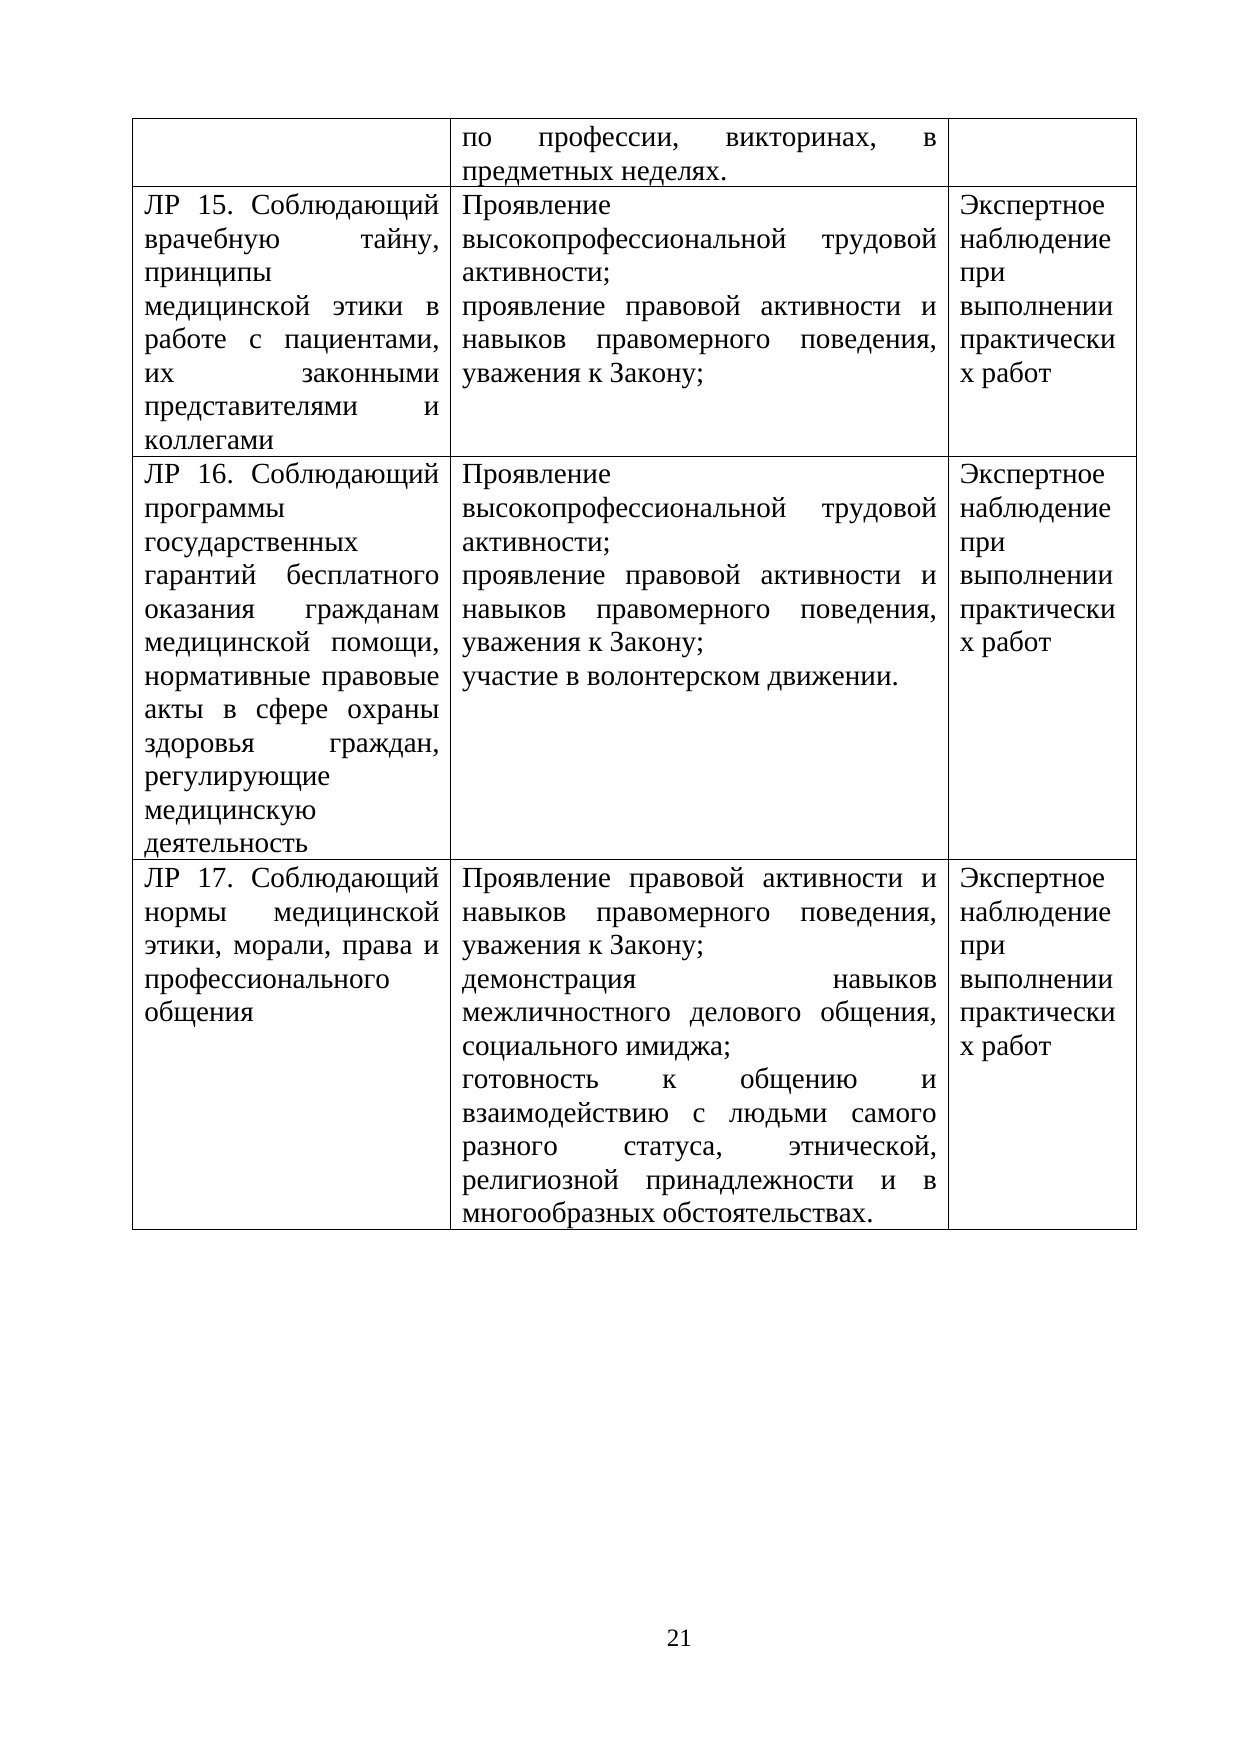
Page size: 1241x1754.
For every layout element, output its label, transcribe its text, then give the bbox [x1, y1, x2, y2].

table_cell ЛР 17. Соблюдающий нормы медицинской этики, морали, права и профессионального общения [133, 860, 450, 1229]
table_cell ЛР 15. Соблюдающий врачебную тайну, принципы медицинской этики в работе с пациентами, их законными представителями и коллегами [133, 187, 450, 456]
table_cell Проявление высокопрофессиональной трудовой активности; проявление правовой активности и навыков правомерного поведения, уважения к Закону; участие в волонтерском движении. [451, 457, 948, 859]
table_cell Экспертное наблюдение при выполнении практических работ [949, 187, 1136, 456]
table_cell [949, 119, 1136, 186]
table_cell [133, 119, 450, 186]
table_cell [451, 119, 948, 186]
table_cell Экспертное наблюдение при выполнении практических работ [949, 457, 1136, 859]
table_cell Проявление правовой активности и навыков правомерного поведения, уважения к Закону; демонстрация навыков межличностного делового общения, социального имиджа; готовность к общению и взаимодействию с людьми самого разного статуса, этнической, религиозной принадлежности и в многообразных обстоятельствах. [451, 860, 948, 1229]
table_cell Проявление высокопрофессиональной трудовой активности; проявление правовой активности и навыков правомерного поведения, уважения к Закону; [451, 187, 948, 456]
table_cell ЛР 16. Соблюдающий программы государственных гарантий бесплатного оказания гражданам медицинской помощи, нормативные правовые акты в сфере охраны здоровья граждан, регулирующие медицинскую деятельность [133, 457, 450, 859]
table_cell Экспертное наблюдение при выполнении практических работ [949, 860, 1136, 1229]
